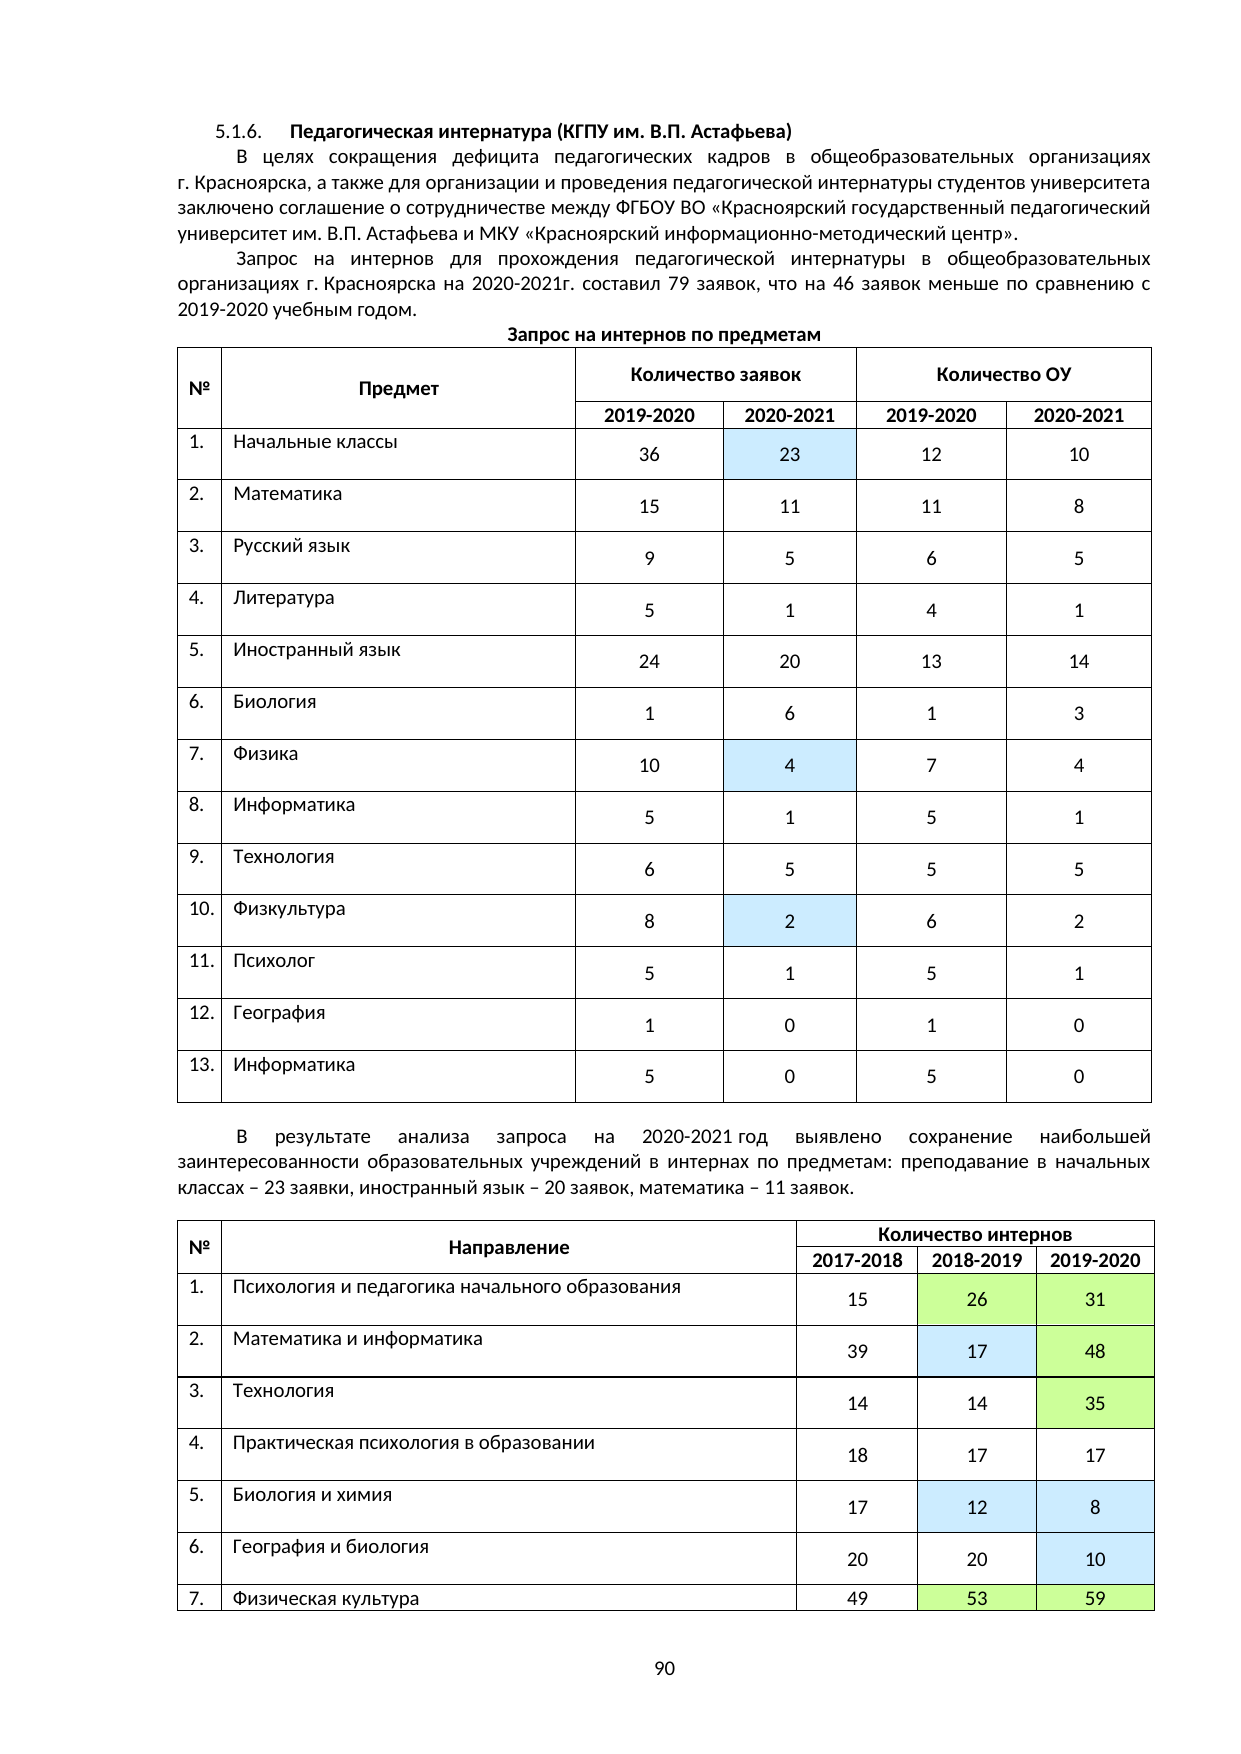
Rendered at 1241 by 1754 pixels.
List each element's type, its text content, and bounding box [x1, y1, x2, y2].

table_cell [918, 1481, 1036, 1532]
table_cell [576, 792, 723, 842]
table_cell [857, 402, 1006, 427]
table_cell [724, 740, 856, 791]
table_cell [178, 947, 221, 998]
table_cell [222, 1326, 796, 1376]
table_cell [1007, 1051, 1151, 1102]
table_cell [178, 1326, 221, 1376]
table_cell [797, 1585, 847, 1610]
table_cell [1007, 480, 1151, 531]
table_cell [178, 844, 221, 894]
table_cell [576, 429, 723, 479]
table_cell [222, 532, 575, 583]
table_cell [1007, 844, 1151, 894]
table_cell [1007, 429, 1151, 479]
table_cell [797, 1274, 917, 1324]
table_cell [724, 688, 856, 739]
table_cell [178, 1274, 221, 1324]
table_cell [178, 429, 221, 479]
text Запрос на интернов по предметам [177, 321, 1152, 347]
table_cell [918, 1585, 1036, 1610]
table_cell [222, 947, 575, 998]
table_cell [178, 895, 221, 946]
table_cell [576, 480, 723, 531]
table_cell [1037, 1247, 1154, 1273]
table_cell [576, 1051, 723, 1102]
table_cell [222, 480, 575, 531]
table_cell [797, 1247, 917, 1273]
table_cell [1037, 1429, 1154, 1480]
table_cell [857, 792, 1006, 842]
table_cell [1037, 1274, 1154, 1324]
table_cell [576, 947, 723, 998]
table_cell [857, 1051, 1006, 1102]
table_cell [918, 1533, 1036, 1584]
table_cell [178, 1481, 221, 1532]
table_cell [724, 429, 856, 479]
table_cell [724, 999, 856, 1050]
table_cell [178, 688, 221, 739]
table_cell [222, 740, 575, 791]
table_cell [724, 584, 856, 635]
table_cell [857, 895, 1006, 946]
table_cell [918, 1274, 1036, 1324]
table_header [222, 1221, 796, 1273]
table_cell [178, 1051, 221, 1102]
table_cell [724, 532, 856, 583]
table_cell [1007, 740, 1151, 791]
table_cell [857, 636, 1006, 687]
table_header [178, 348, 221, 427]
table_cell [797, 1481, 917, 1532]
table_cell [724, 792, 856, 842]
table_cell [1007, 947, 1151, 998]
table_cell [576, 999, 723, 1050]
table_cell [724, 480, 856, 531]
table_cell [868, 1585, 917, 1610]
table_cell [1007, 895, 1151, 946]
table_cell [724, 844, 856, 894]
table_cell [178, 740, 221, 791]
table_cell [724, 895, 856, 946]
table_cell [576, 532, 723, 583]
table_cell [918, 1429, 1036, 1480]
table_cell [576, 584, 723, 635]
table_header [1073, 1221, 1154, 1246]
text В целях сокращения дефицита педагогических кадров в общеобразовательных организациях г. Красноярска, а также для организации и проведения педагогической интернатуры студентов университета заключено соглашение о сотрудничестве между ФГБОУ ВО «Красноярский государственный педагогический университет им. В.П. Астафьева и МКУ «Красноярский информационно-методический центр». [177, 143, 1152, 245]
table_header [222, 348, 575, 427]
list Педагогическая интернатура (КГПУ им. В.П. Астафьева) [215, 118, 1152, 143]
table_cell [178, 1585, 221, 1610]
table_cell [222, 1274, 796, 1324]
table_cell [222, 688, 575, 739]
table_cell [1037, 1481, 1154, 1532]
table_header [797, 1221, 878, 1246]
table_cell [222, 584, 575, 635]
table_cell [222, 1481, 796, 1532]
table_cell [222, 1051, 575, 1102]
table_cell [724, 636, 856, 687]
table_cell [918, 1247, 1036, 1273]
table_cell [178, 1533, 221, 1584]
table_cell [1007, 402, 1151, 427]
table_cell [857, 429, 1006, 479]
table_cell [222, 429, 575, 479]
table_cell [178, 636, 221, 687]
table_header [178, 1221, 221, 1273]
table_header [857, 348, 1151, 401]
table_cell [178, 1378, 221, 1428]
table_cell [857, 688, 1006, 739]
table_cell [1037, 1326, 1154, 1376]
text Запрос на интернов для прохождения педагогической интернатуры в общеобразовательных организациях г. Красноярска на 2020-2021г. составил 79 заявок, что на 46 заявок меньше по сравнению с 2019-2020 учебным годом. [177, 245, 1152, 321]
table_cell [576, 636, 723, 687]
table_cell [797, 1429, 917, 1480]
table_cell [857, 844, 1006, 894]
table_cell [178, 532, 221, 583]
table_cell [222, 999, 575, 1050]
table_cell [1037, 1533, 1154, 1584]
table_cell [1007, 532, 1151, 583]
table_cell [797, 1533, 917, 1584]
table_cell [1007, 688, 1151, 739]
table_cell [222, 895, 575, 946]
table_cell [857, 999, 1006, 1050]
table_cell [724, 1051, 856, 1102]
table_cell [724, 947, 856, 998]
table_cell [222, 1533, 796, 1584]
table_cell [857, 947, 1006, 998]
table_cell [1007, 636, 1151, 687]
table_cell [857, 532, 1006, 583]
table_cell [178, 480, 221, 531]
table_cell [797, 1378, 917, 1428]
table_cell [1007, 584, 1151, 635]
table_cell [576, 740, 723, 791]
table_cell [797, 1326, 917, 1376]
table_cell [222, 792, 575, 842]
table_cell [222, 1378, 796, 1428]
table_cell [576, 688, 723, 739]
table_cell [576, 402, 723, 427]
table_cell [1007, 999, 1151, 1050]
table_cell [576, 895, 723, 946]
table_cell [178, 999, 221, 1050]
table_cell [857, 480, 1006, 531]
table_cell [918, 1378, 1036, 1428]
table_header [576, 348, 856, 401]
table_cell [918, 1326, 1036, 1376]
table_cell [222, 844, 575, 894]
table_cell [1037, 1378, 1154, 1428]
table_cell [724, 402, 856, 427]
text В результате анализа запроса на 2020-2021 год выявлено сохранение наибольшей заинтересованности образовательных учреждений в интернах по предметам: преподавание в начальных классах – 23 заявки, иностранный язык – 20 заявок, математика – 11 заявок. [177, 1123, 1152, 1199]
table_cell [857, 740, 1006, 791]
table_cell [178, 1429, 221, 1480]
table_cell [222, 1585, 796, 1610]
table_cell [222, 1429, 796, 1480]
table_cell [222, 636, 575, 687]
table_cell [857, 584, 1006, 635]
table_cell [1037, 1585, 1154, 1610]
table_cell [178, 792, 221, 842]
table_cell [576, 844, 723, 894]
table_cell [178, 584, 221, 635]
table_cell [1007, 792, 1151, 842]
